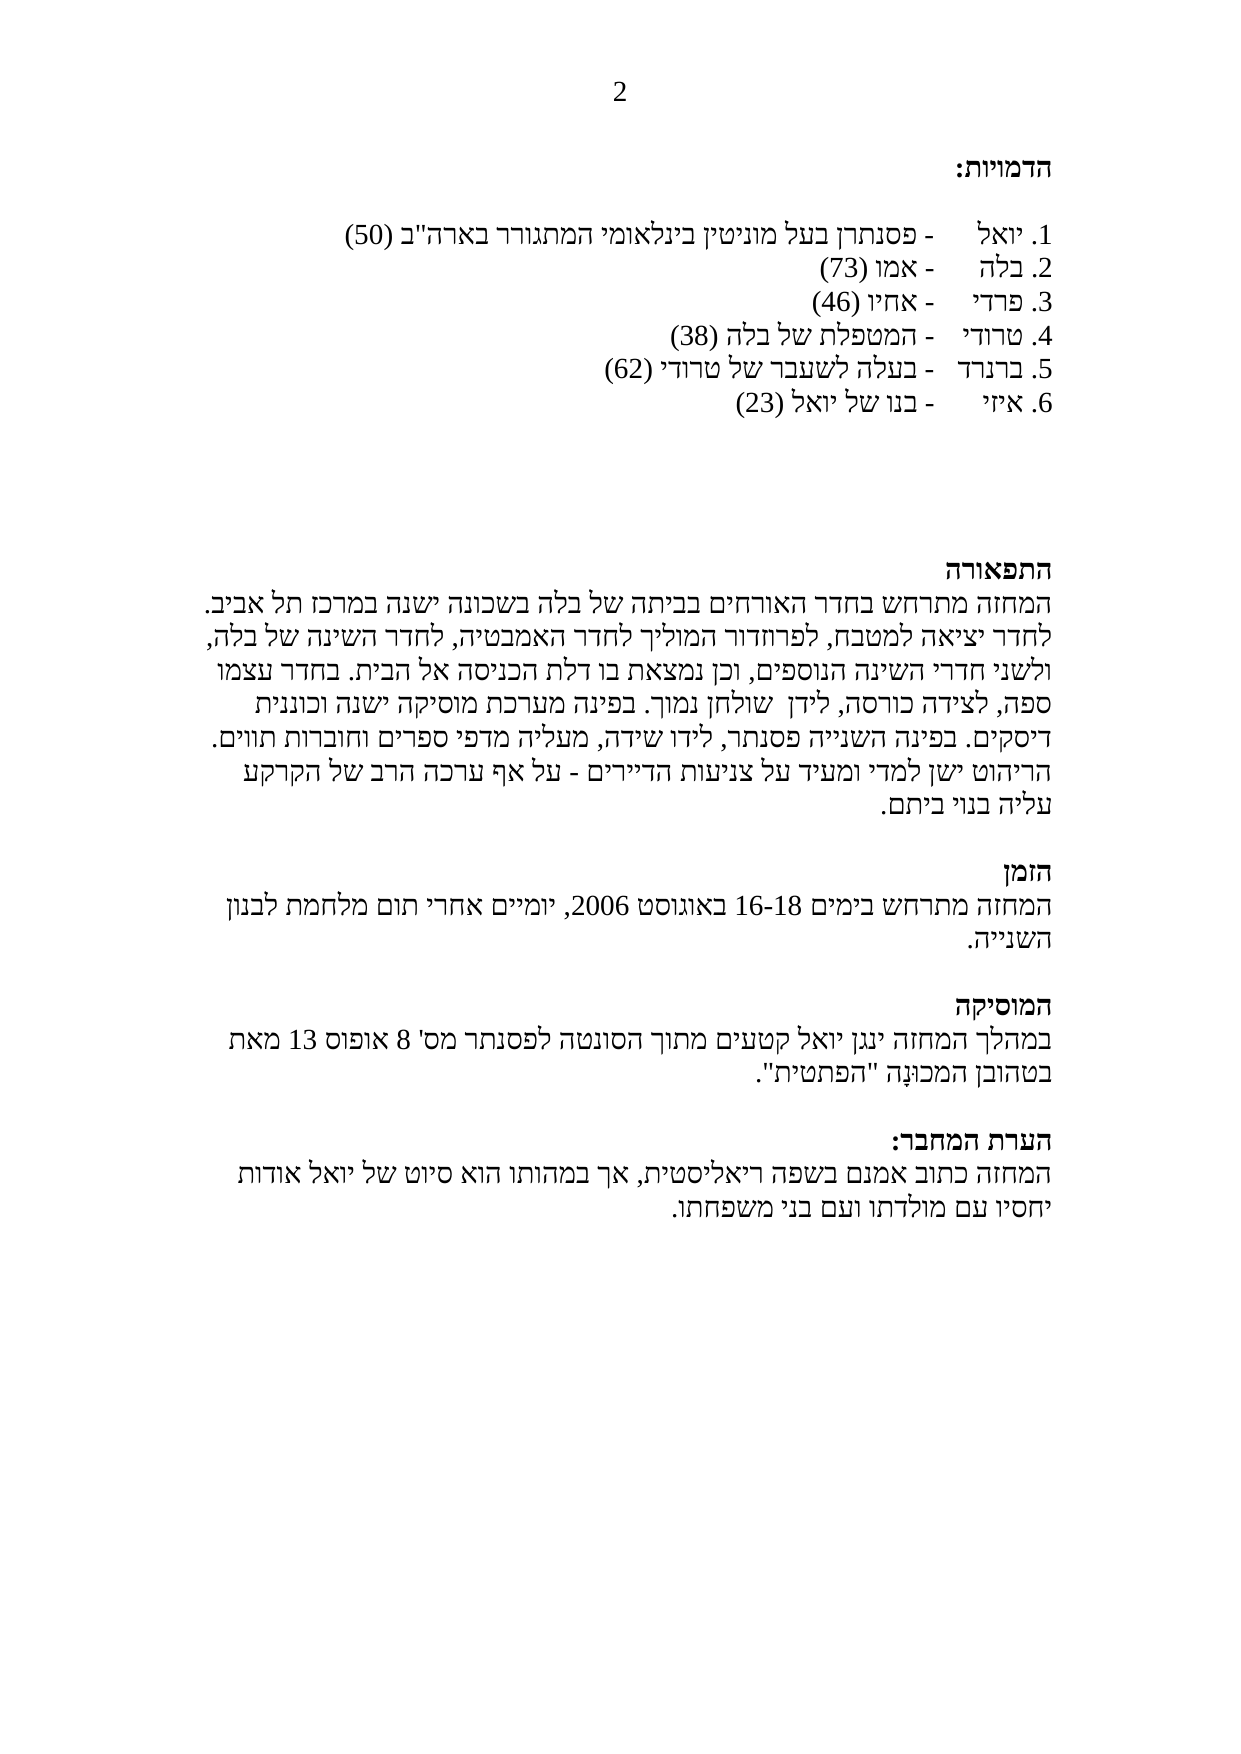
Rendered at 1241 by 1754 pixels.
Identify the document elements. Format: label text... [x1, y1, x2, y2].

text הערת המחבר: [187, 1123, 1053, 1156]
text התפאורה [187, 552, 1053, 586]
text הדמויות: [187, 150, 1053, 183]
text הזמן [187, 854, 1053, 888]
text המחזה מתרחש בימים 16-18 באוגוסט 2006, יומיים אחרי תום מלחמת לבנון השנייה. [187, 888, 1053, 955]
text 6. איזי - בנו של יואל (23) [187, 385, 1053, 418]
text המוסיקה [187, 988, 1053, 1022]
text המחזה מתרחש בחדר האורחים בביתה של בלה בשכונה ישנה במרכז תל אביב. לחדר יציאה למטבח, לפרוזדור המוליך לחדר האמבטיה, לחדר השינה של בלה, ולשני חדרי השינה הנוספים, וכן נמצאת בו דלת הכניסה אל הבית. בחדר עצמו ספה, לצידה כורסה, לידן שולחן נמוך. בפינה מערכת מוסיקה ישנה וכוננית דיסקים. בפינה השנייה פסנתר, לידו שידה, מעליה מדפי ספרים וחוברות תווים. הריהוט ישן למדי ומעיד על צניעות הדיירים - על אף ערכה הרב של הקרקע עליה בנוי ביתם. [187, 586, 1053, 821]
text 2. בלה - אמו (73) [187, 251, 1053, 284]
text 3. פרדי - אחיו (46) [187, 284, 1053, 318]
text 1. יואל - פסנתרן בעל מוניטין בינלאומי המתגורר בארה"ב (50) [187, 217, 1053, 251]
text המחזה כתוב אמנם בשפה ריאליסטית, אך במהותו הוא סיוט של יואל אודות יחסיו עם מולדתו ועם בני משפחתו. [187, 1156, 1053, 1223]
text 5. ברנרד - בעלה לשעבר של טרודי (62) [187, 351, 1053, 385]
text במהלך המחזה ינגן יואל קטעים מתוך הסונטה לפסנתר מס' 8 אופוס 13 מאת בטהובן המכוּנָה "הפתטית". [187, 1022, 1053, 1089]
text 4. טרודי - המטפלת של בלה (38) [187, 318, 1053, 351]
